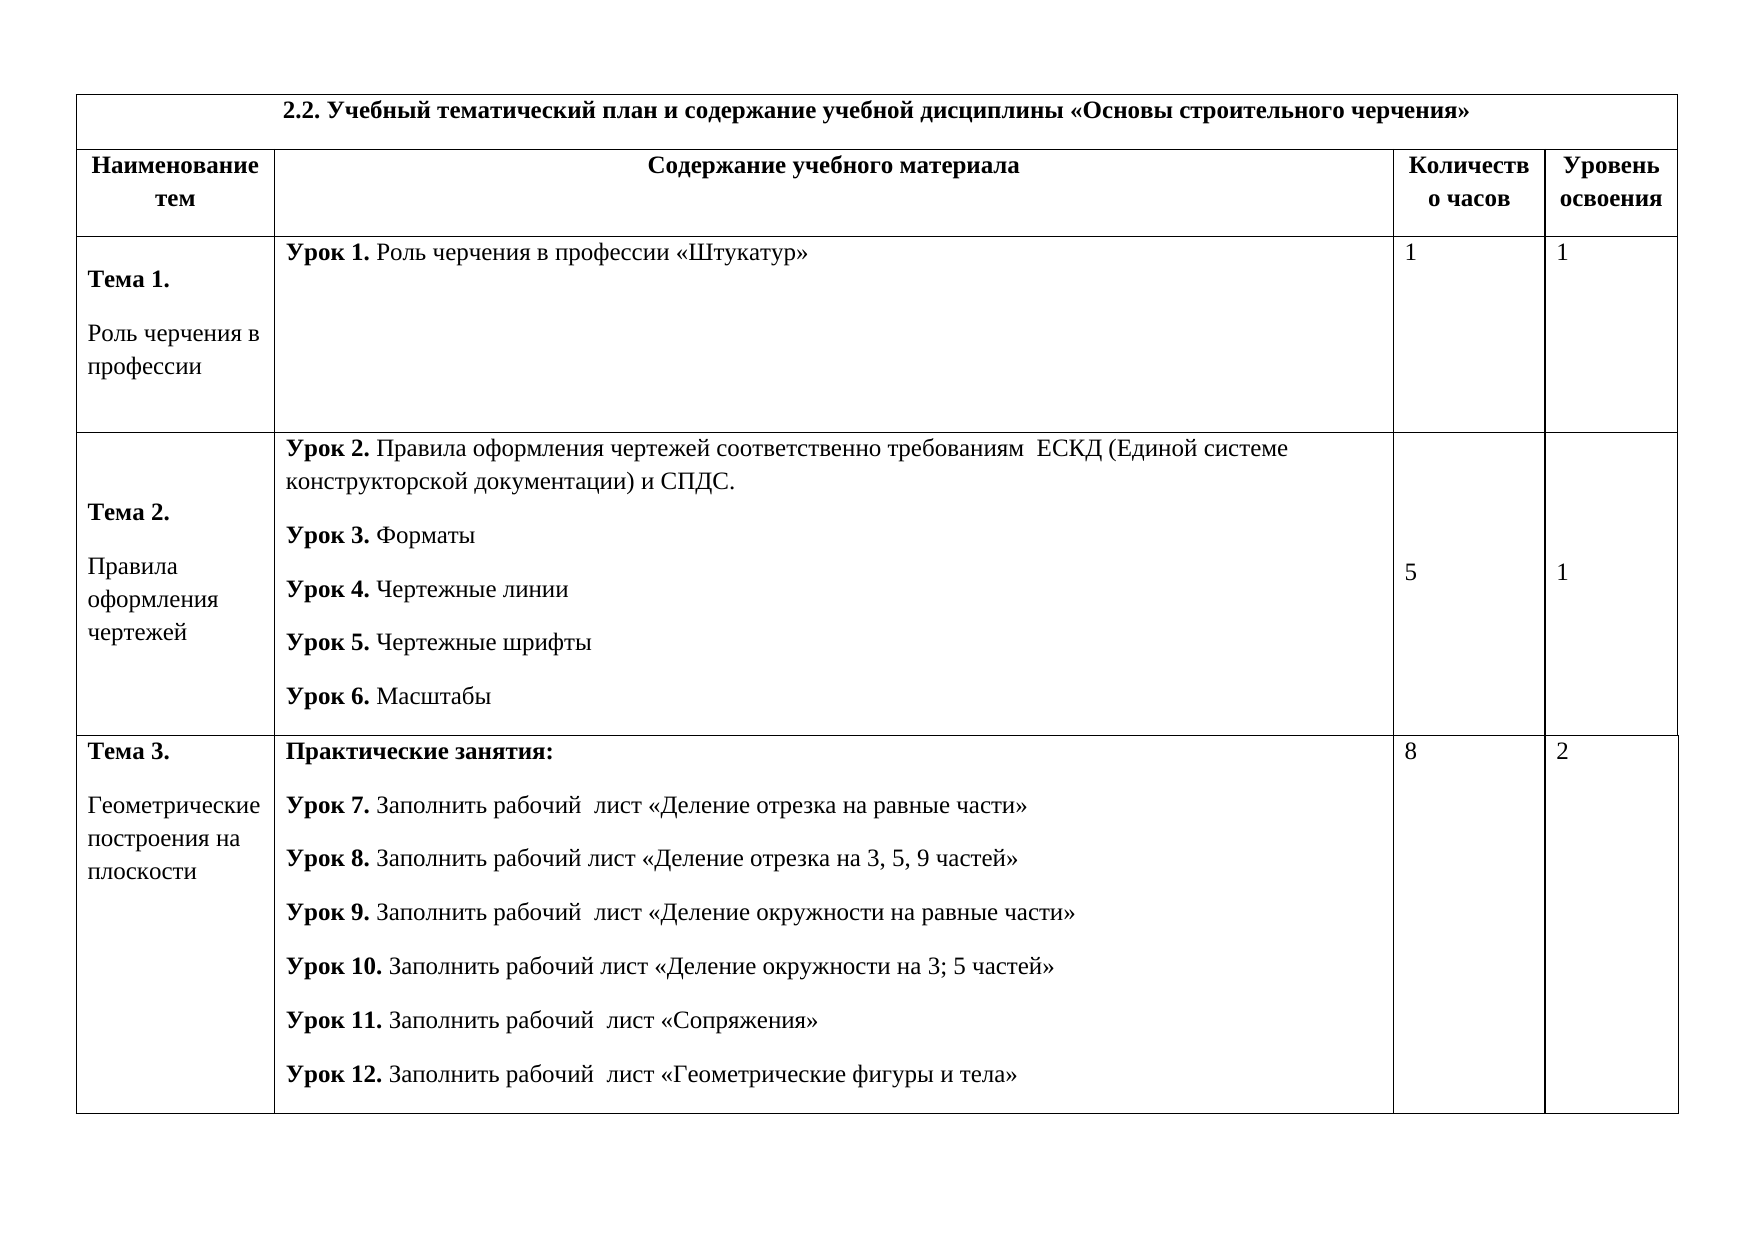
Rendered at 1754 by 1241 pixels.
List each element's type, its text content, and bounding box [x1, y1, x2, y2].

table_cell Урок 1. Роль черчения в профессии «Штукатур» [275, 237, 1393, 432]
table_cell Количество часов [1394, 150, 1544, 236]
table_cell Содержание учебного материала [275, 150, 1393, 236]
table_cell Урок 2. Правила оформления чертежей соответственно требованиям ЕСКД (Единой системе конструкторской документации) и СПДС. Урок 3. Форматы Урок 4. Чертежные линии Урок 5. Чертежные шрифты Урок 6. Масштабы [275, 433, 1393, 735]
table_cell Наименование тем [77, 150, 274, 236]
table_cell 5 [1394, 433, 1544, 735]
table_cell Тема 1. Роль черчения в профессии [77, 237, 274, 432]
table_cell Тема 2. Правила оформления чертежей [77, 433, 274, 735]
table_header 2.2. Учебный тематический план и содержание учебной дисциплины «Основы строительного черчения» [77, 95, 1677, 149]
table_cell Уровень освоения [1546, 150, 1677, 236]
table_cell 1 [1394, 237, 1544, 432]
table_cell 2 [1546, 736, 1678, 1112]
table_cell 8 [1394, 736, 1544, 1112]
table_cell 1 [1546, 433, 1677, 735]
table_cell 1 [1546, 237, 1677, 432]
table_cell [275, 736, 1393, 1112]
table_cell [77, 736, 274, 1112]
